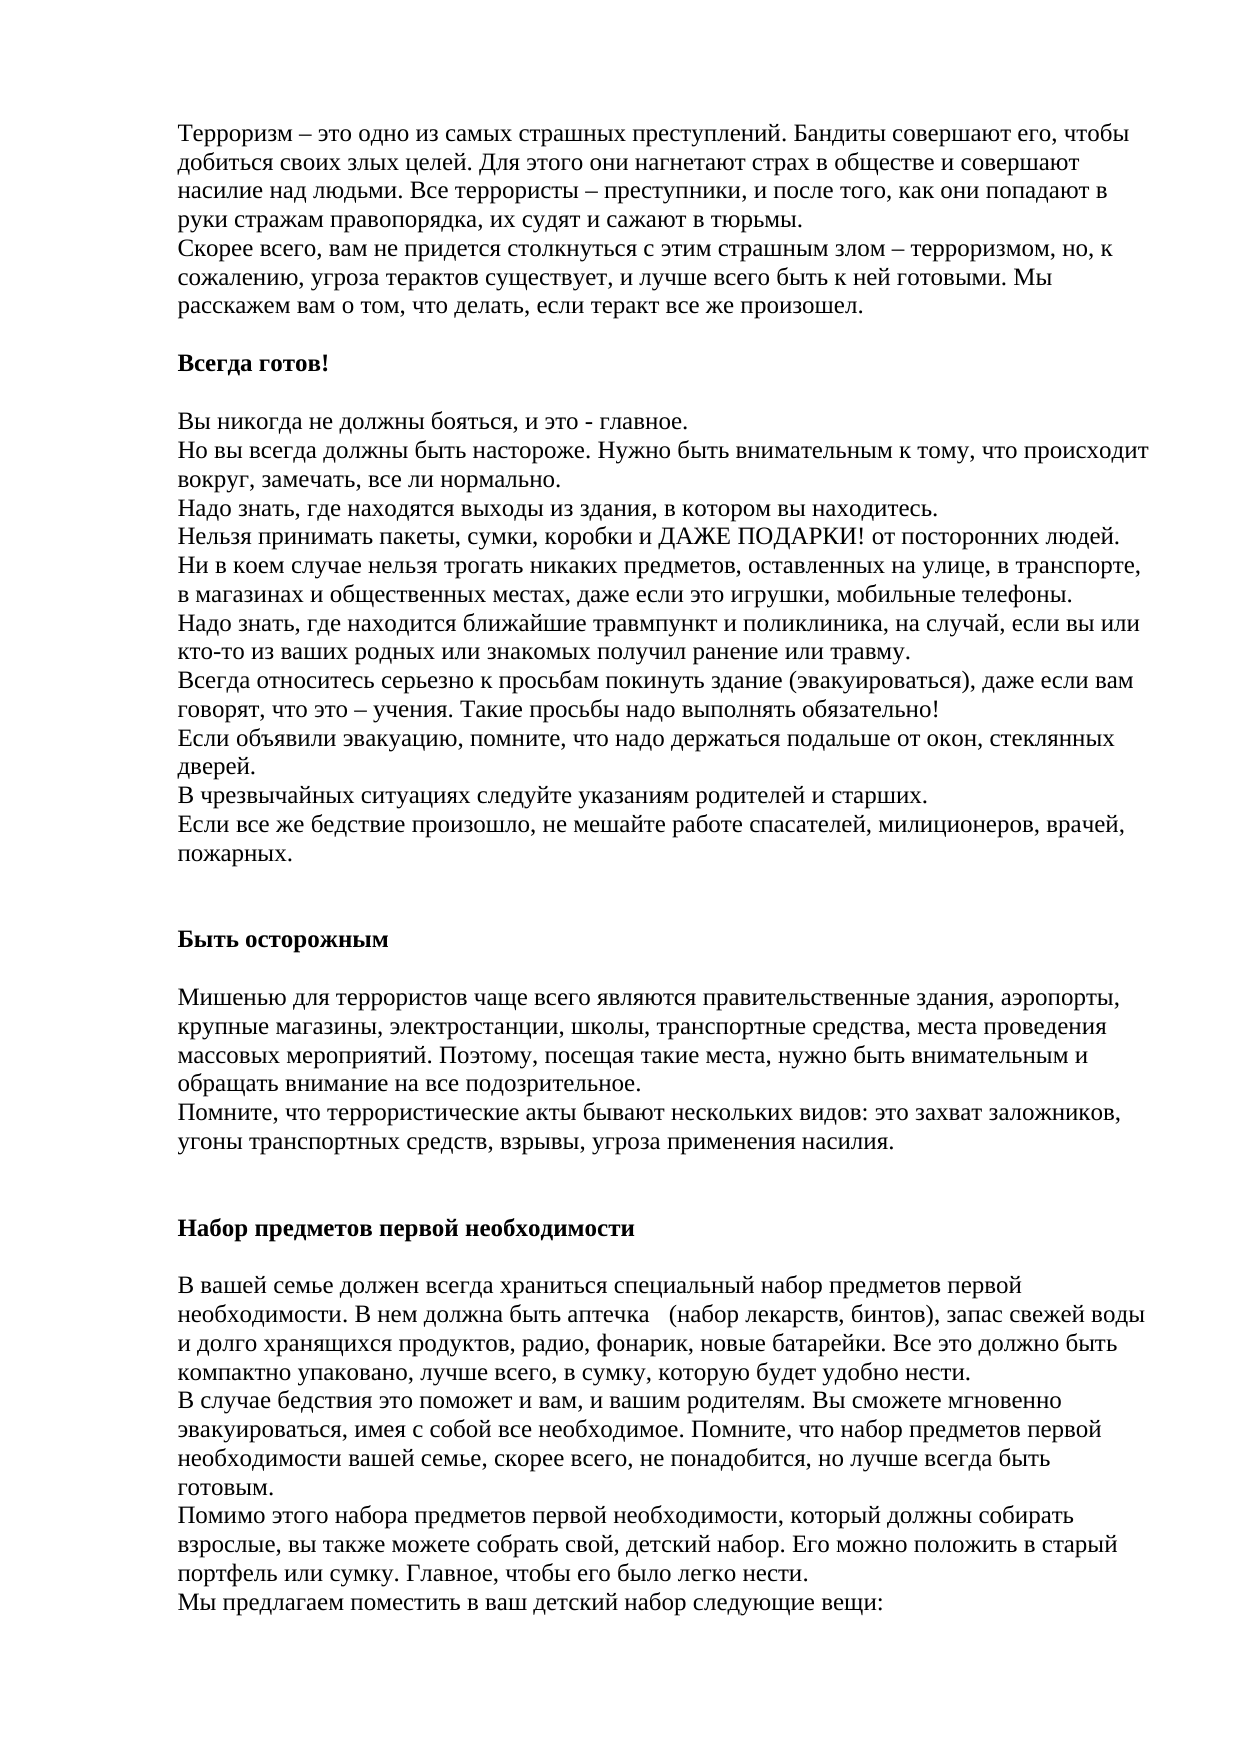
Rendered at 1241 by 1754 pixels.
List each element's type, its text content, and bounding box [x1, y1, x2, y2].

text Нельзя принимать пакеты, сумки, коробки и ДАЖЕ ПОДАРКИ! от посторонних людей. [177, 521, 1152, 550]
text Мишенью для террористов чаще всего являются правительственные здания, аэропорты, крупные магазины, электростанции, школы, транспортные средства, места проведения массовых мероприятий. Поэтому, посещая такие места, нужно быть внимательным и обращать внимание на все подозрительное. [177, 982, 1152, 1097]
text Скорее всего, вам не придется столкнуться с этим страшным злом – терроризмом, но, к сожалению, угроза терактов существует, и лучше всего быть к ней готовыми. Мы расскажем вам о том, что делать, если теракт все же произошел. [177, 233, 1152, 319]
text Ни в коем случае нельзя трогать никаких предметов, оставленных на улице, в транспорте, в магазинах и общественных местах, даже если это игрушки, мобильные телефоны. [177, 550, 1152, 608]
text Терроризм – это одно из самых страшных преступлений. Бандиты совершают его, чтобы добиться своих злых целей. Для этого они нагнетают страх в обществе и совершают насилие над людьми. Все террористы – преступники, и после того, как они попадают в руки стражам правопорядка, их судят и сажают в тюрьмы. [177, 118, 1152, 233]
subtitle Набор предметов первой необходимости [177, 1213, 1152, 1241]
text Надо знать, где находится ближайшие травмпункт и поликлиника, на случай, если вы или кто-то из ваших родных или знакомых получил ранение или травму. [177, 608, 1152, 665]
text Всегда относитесь серьезно к просьбам покинуть здание (эвакуироваться), даже если вам говорят, что это – учения. Такие просьбы надо выполнять обязательно! [177, 665, 1152, 723]
text Помимо этого набора предметов первой необходимости, который должны собирать взрослые, вы также можете собрать свой, детский набор. Его можно положить в старый портфель или сумку. Главное, чтобы его было легко нести. [177, 1501, 1152, 1587]
text Если все же бедствие произошло, не мешайте работе спасателей, милиционеров, врачей, пожарных. [177, 809, 1152, 866]
text Но вы всегда должны быть настороже. Нужно быть внимательным к тому, что происходит вокруг, замечать, все ли нормально. [177, 435, 1152, 493]
subtitle Быть осторожным [177, 924, 1152, 953]
text Если объявили эвакуацию, помните, что надо держаться подальше от окон, стеклянных дверей. [177, 723, 1152, 780]
text Надо знать, где находятся выходы из здания, в котором вы находитесь. [177, 493, 1152, 521]
text Помните, что террористические акты бывают нескольких видов: это захват заложников, угоны транспортных средств, взрывы, угроза применения насилия. [177, 1097, 1152, 1155]
text Мы предлагаем поместить в ваш детский набор следующие вещи: [177, 1587, 1152, 1616]
text В вашей семье должен всегда храниться специальный набор предметов первой необходимости. В нем должна быть аптечка (набор лекарств, бинтов), запас свежей воды и долго хранящихся продуктов, радио, фонарик, новые батарейки. Все это должно быть компактно упаковано, лучше всего, в сумку, которую будет удобно нести. [177, 1271, 1152, 1386]
text В случае бедствия это поможет и вам, и вашим родителям. Вы сможете мгновенно эвакуироваться, имея с собой все необходимое. Помните, что набор предметов первой необходимости вашей семье, скорее всего, не понадобится, но лучше всегда быть готовым. [177, 1386, 1152, 1501]
subtitle Всегда готов! [177, 348, 1152, 377]
text Вы никогда не должны бояться, и это - главное. [177, 406, 1152, 435]
text В чрезвычайных ситуациях следуйте указаниям родителей и старших. [177, 780, 1152, 809]
